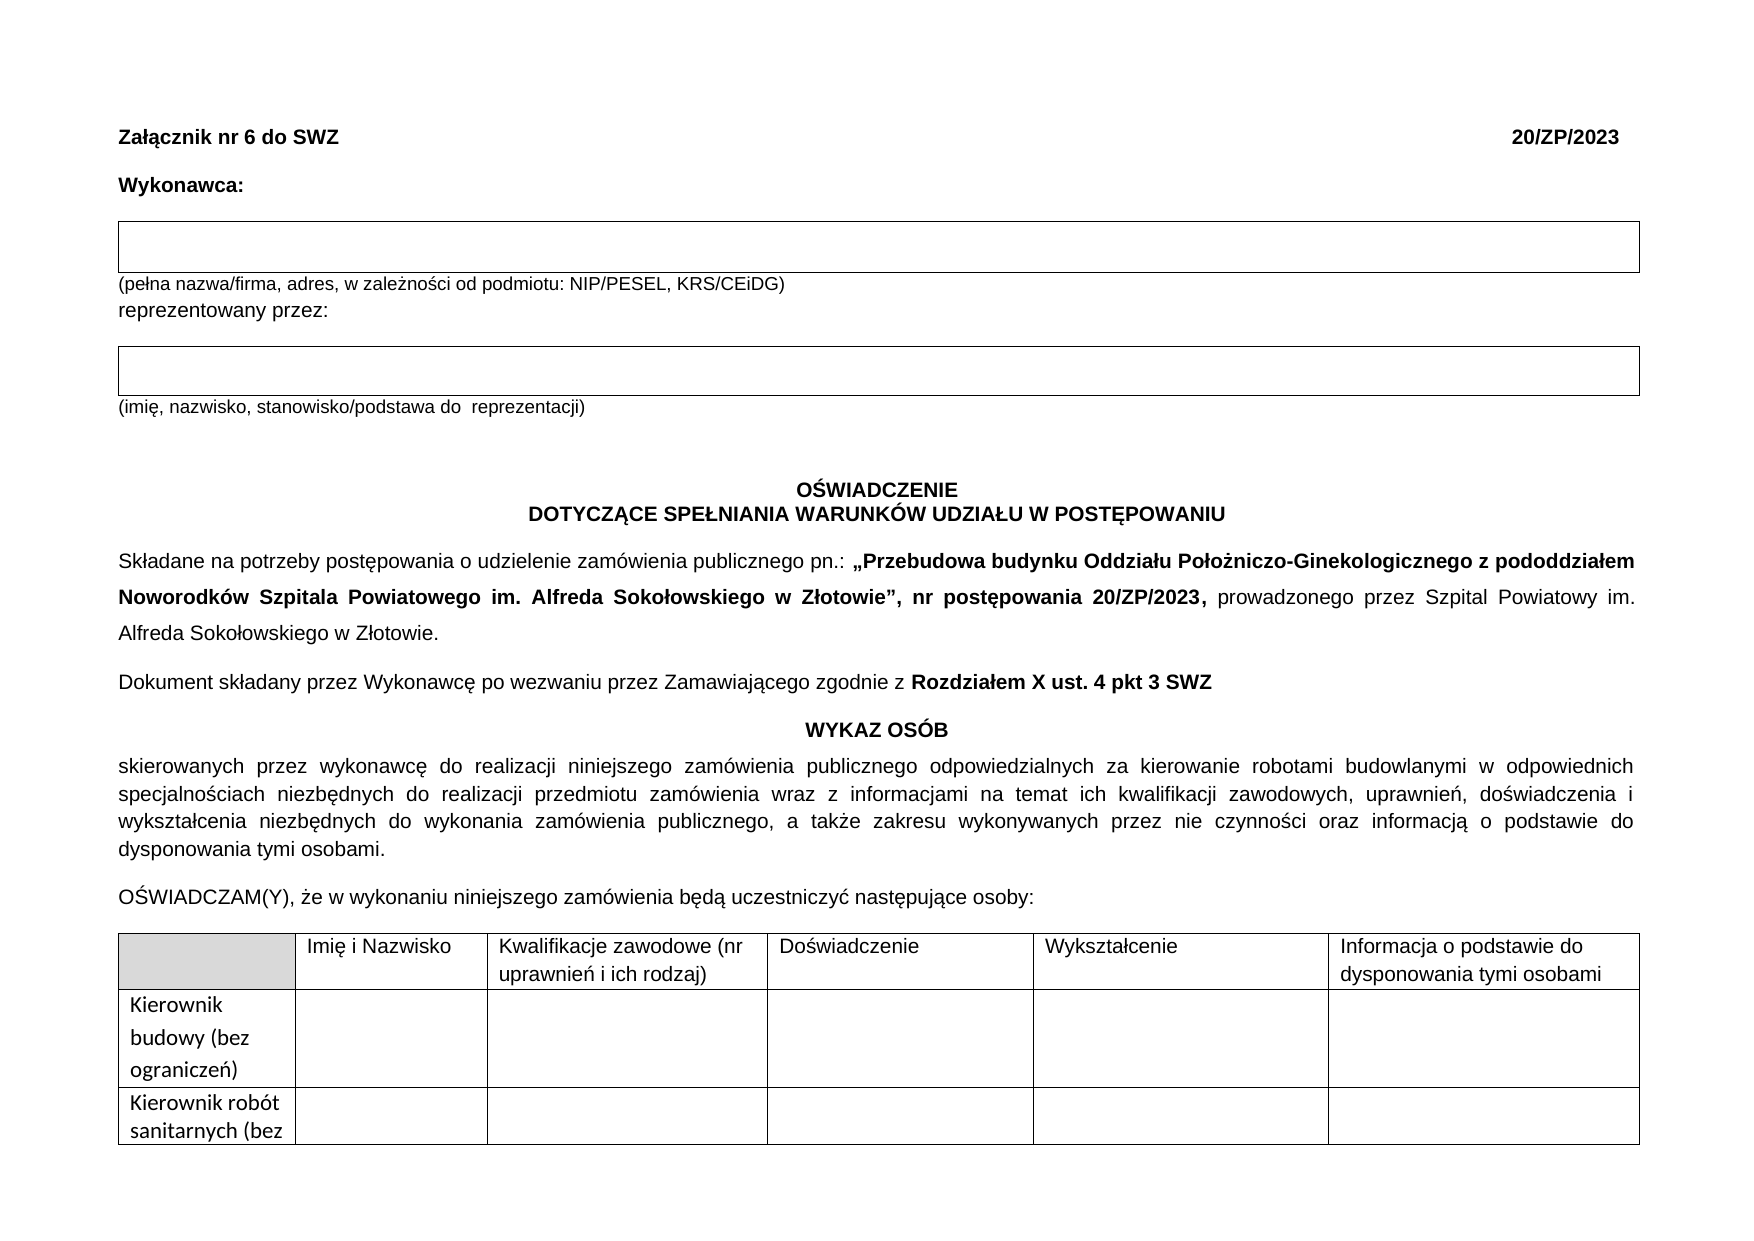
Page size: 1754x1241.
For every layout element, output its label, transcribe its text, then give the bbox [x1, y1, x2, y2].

text DOTYCZĄCE SPEŁNIANIA WARUNKÓW UDZIAŁU W POSTĘPOWANIU [118, 501, 1636, 525]
text Składane na potrzeby postępowania o udzielenie zamówienia publicznego pn.: „Przebudowa budynku Oddziału Położniczo-Ginekologicznego z pododdziałem Noworodków Szpitala Powiatowego im. Alfreda Sokołowskiego w Złotowie”, nr postępowania 20/ZP/2023, prowadzonego przez Szpital Powiatowy im. Alfreda Sokołowskiego w Złotowie. [118, 549, 1636, 645]
table_header Kwalifikacje zawodowe (nr uprawnień i ich rodzaj) [488, 934, 767, 989]
text Dokument składany przez Wykonawcę po wezwaniu przez Zamawiającego zgodnie z Rozdziałem X ust. 4 pkt 3 SWZ [118, 669, 1636, 693]
table_header [119, 934, 295, 989]
table_cell [768, 1088, 1033, 1144]
table_header Doświadczenie [768, 934, 1033, 989]
text (pełna nazwa/firma, adres, w zależności od podmiotu: NIP/PESEL, KRS/CEiDG) [118, 273, 1636, 295]
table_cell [119, 1088, 295, 1144]
text OŚWIADCZENIE [118, 477, 1636, 501]
table_cell [488, 1088, 767, 1144]
table_cell [488, 990, 767, 1087]
text WYKAZ OSÓB [118, 718, 1636, 742]
table_cell [296, 1088, 487, 1144]
table_header Informacja o podstawie do dysponowania tymi osobami [1329, 934, 1639, 989]
table_header [119, 222, 1639, 272]
text Wykonawca: [118, 173, 1636, 197]
table_cell [1329, 1088, 1639, 1144]
table_header Imię i Nazwisko [296, 934, 487, 989]
text reprezentowany przez: [118, 298, 1636, 322]
table_cell [1034, 990, 1328, 1087]
text (imię, nazwisko, stanowisko/podstawa do reprezentacji) [118, 396, 1296, 417]
table_cell [1034, 1088, 1328, 1144]
table_header [119, 347, 1639, 395]
table_cell [768, 990, 1033, 1087]
table_header Wykształcenie [1034, 934, 1328, 989]
table_cell Kierownik budowy (bez ograniczeń) [119, 990, 295, 1087]
table_cell [296, 990, 487, 1087]
text Załącznik nr 6 do SWZ 20/ZP/2023 [118, 124, 1636, 148]
table_cell [1329, 990, 1639, 1087]
text skierowanych przez wykonawcę do realizacji niniejszego zamówienia publicznego odpowiedzialnych za kierowanie robotami budowlanymi w odpowiednich specjalnościach niezbędnych do realizacji przedmiotu zamówienia wraz z informacjami na temat ich kwalifikacji zawodowych, uprawnień, doświadczenia i wykształcenia niezbędnych do wykonania zamówienia publicznego, a także zakresu wykonywanych przez nie czynności oraz informacją o podstawie do dysponowania tymi osobami. [118, 754, 1636, 860]
text OŚWIADCZAM(Y), że w wykonaniu niniejszego zamówienia będą uczestniczyć następujące osoby: [118, 885, 1636, 909]
